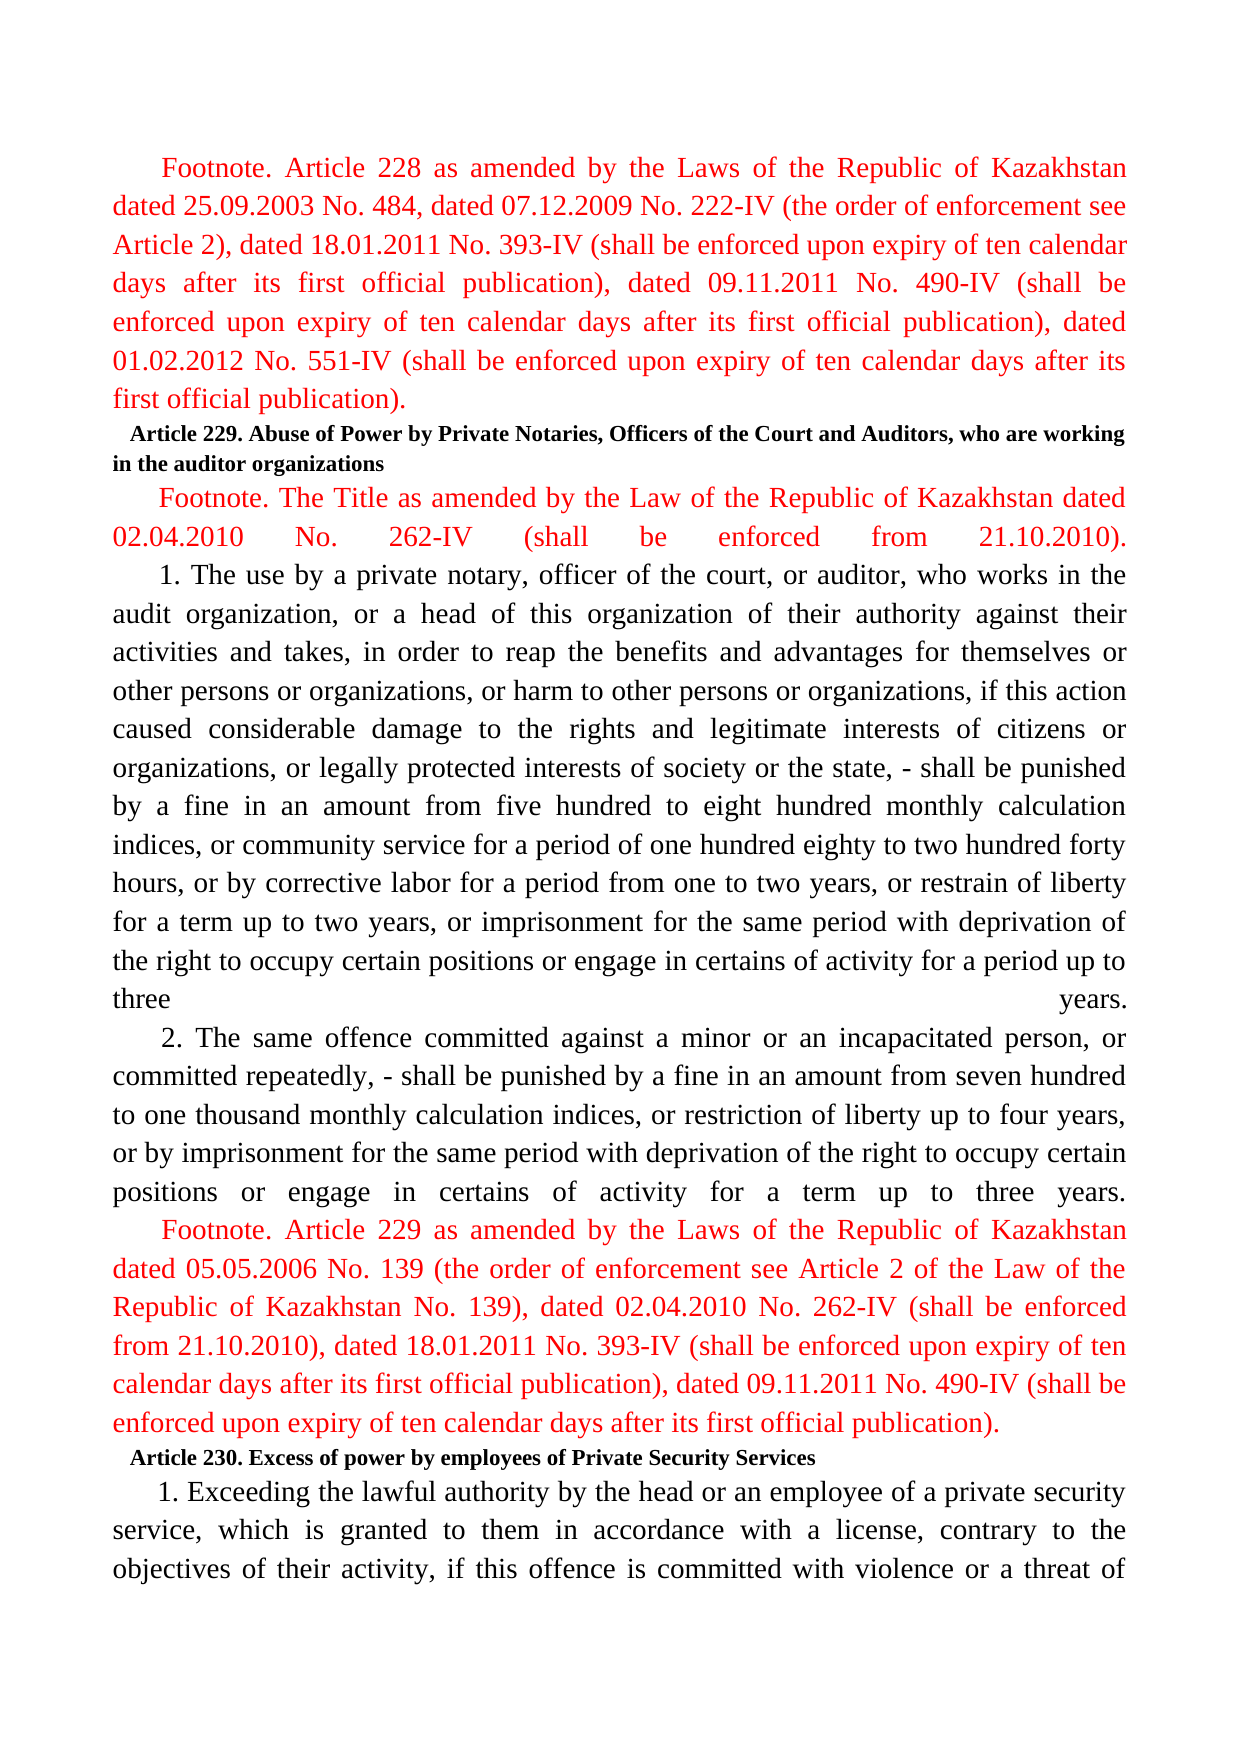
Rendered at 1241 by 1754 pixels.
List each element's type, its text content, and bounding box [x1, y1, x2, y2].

text Footnote. The Title as amended by the Law of the Republic of Kazakhstan dated 02.04.2010 No. 262-IV (shall be enforced from 21.10.2010). 1. The use by a private notary, officer of the court, or auditor, who works in the audit organization, or a head of this organization of their authority against their activities and takes, in order to reap the benefits and advantages for themselves or other persons or organizations, or harm to other persons or organizations, if this action caused considerable damage to the rights and legitimate interests of citizens or organizations, or legally protected interests of society or the state, - shall be punished by a fine in an amount from five hundred to eight hundred monthly calculation indices, or community service for a period of one hundred eighty to two hundred forty hours, or by corrective labor for a period from one to two years, or restrain of liberty for a term up to two years, or imprisonment for the same period with deprivation of the right to occupy certain positions or engage in certains of activity for a period up to three years. 2. The same offence committed against a minor or an incapacitated person, or committed repeatedly, - shall be punished by a fine in an amount from seven hundred to one thousand monthly calculation indices, or restriction of liberty up to four years, or by imprisonment for the same period with deprivation of the right to occupy certain positions or engage in certains of activity for a term up to three years. Footnote. Article 229 as amended by the Laws of the Republic of Kazakhstan dated 05.05.2006 No. 139 (the order of enforcement see Article 2 of the Law of the Republic of Kazakhstan No. 139), dated 02.04.2010 No. 262-IV (shall be enforced from 21.10.2010), dated 18.01.2011 No. 393-IV (shall be enforced upon expiry of ten calendar days after its first official publication), dated 09.11.2011 No. 490-IV (shall be enforced upon expiry of ten calendar days after its first official publication). [112, 480, 1128, 1439]
text Article 229. Abuse of Power by Private Notaries, Officers of the Court and Auditors, who are working in the auditor organizations [112, 420, 1128, 476]
text Article 230. Excess of power by employees of Private Security Services [112, 1444, 1128, 1470]
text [112, 1474, 1128, 1584]
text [112, 150, 1128, 415]
